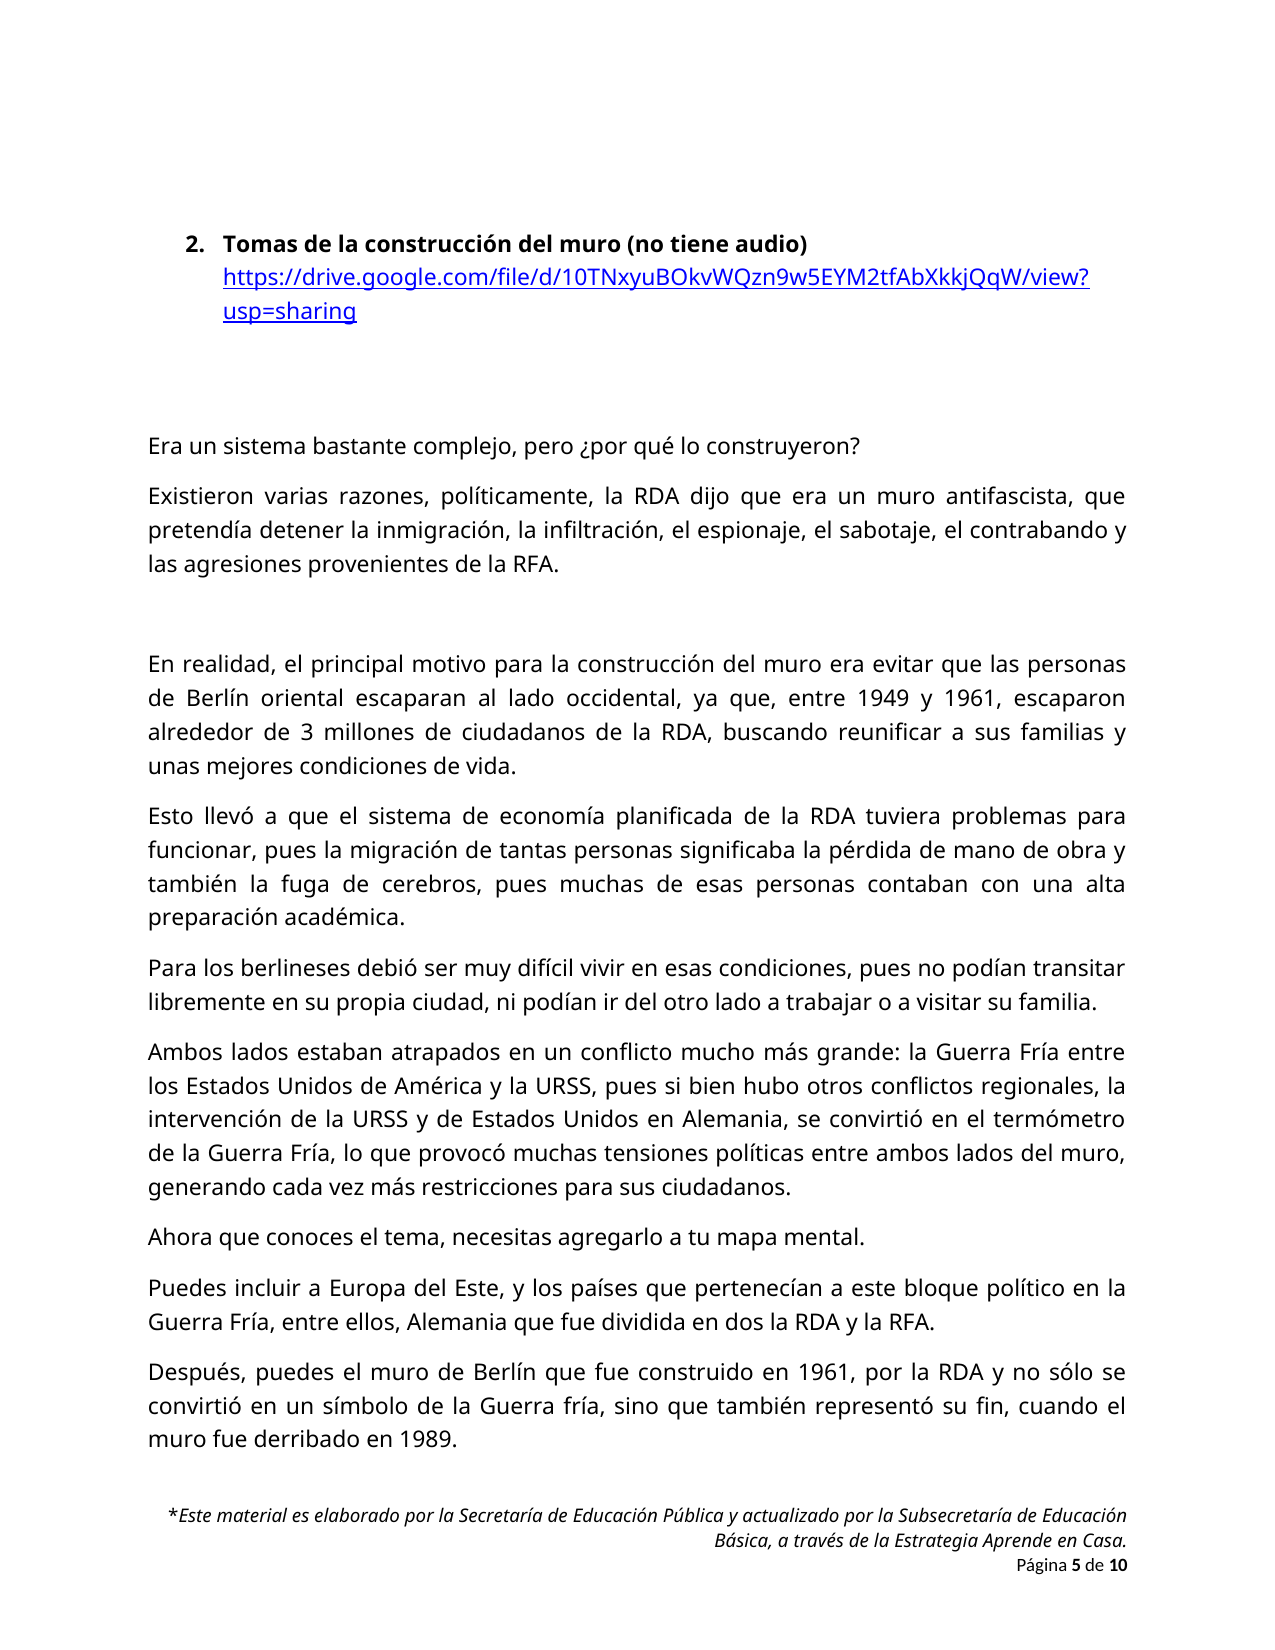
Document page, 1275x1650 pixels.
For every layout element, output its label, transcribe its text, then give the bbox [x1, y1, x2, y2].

list https://drive.google.com/file/d/10TNxyuBOkvWQzn9w5EYM2tfAbXkkjQqW/view?usp=sharing [223, 261, 1127, 326]
text Para los berlineses debió ser muy difícil vivir en esas condiciones, pues no podían transitar libremente en su propia ciudad, ni podían ir del otro lado a trabajar o a visitar su familia. [148, 952, 1127, 1017]
text Existieron varias razones, políticamente, la RDA dijo que era un muro antifascista, que pretendía detener la inmigración, la infiltración, el espionaje, el sabotaje, el contrabando y las agresiones provenientes de la RFA. [148, 480, 1127, 579]
text Esto llevó a que el sistema de economía planificada de la RDA tuviera problemas para funcionar, pues la migración de tantas personas significaba la pérdida de mano de obra y también la fuga de cerebros, pues muchas de esas personas contaban con una alta preparación académica. [148, 800, 1127, 933]
text Era un sistema bastante complejo, pero ¿por qué lo construyeron? [148, 430, 1127, 461]
text Después, puedes el muro de Berlín que fue construido en 1961, por la RDA y no sólo se convirtió en un símbolo de la Guerra fría, sino que también representó su fin, cuando el muro fue derribado en 1989. [148, 1356, 1127, 1455]
text En realidad, el principal motivo para la construcción del muro era evitar que las personas de Berlín oriental escaparan al lado occidental, ya que, entre 1949 y 1961, escaparon alrededor de 3 millones de ciudadanos de la RDA, buscando reunificar a sus familias y unas mejores condiciones de vida. [148, 648, 1127, 781]
text Ambos lados estaban atrapados en un conflicto mucho más grande: la Guerra Fría entre los Estados Unidos de América y la URSS, pues si bien hubo otros conflictos regionales, la intervención de la URSS y de Estados Unidos en Alemania, se convirtió en el termómetro de la Guerra Fría, lo que provocó muchas tensiones políticas entre ambos lados del muro, generando cada vez más restricciones para sus ciudadanos. [148, 1036, 1127, 1202]
text Ahora que conoces el tema, necesitas agregarlo a tu mapa mental. [148, 1221, 1127, 1253]
list Tomas de la construcción del muro (no tiene audio) [185, 228, 1127, 259]
text Puedes incluir a Europa del Este, y los países que pertenecían a este bloque político en la Guerra Fría, entre ellos, Alemania que fue dividida en dos la RDA y la RFA. [148, 1272, 1127, 1337]
